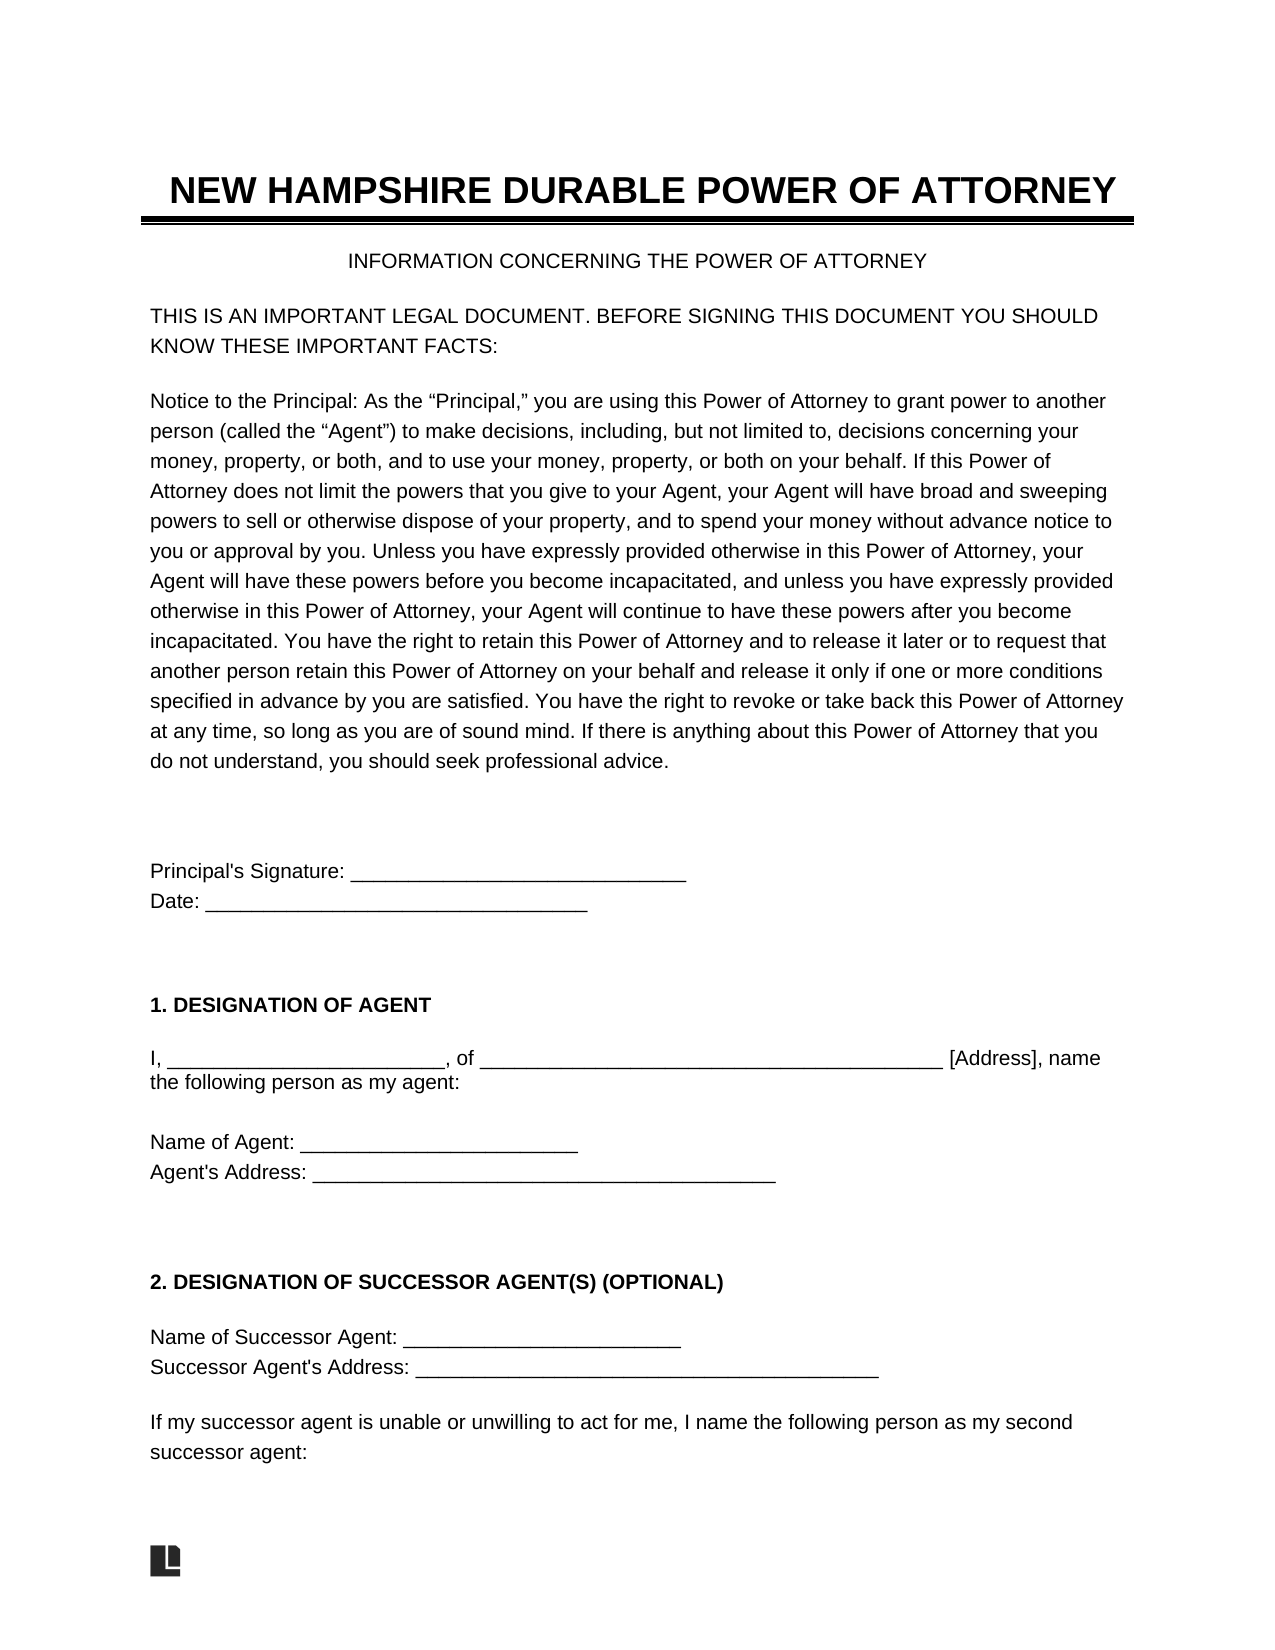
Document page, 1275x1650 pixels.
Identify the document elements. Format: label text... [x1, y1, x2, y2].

text Notice to the Principal: As the “Principal,” you are using this Power of Attorney to grant power to another person (called the “Agent”) to make decisions, including, but not limited to, decisions concerning your money, property, or both, and to use your money, property, or both on your behalf. If this Power of Attorney does not limit the powers that you give to your Agent, your Agent will have broad and sweeping powers to sell or otherwise dispose of your property, and to spend your money without advance notice to you or approval by you. Unless you have expressly provided otherwise in this Power of Attorney, your Agent will have these powers before you become incapacitated, and unless you have expressly provided otherwise in this Power of Attorney, your Agent will continue to have these powers after you become incapacitated. You have the right to retain this Power of Attorney and to release it later or to request that another person retain this Power of Attorney on your behalf and release it only if one or more conditions specified in advance by you are satisfied. You have the right to revoke or take back this Power of Attorney at any time, so long as you are of sound mind. If there is anything about this Power of Attorney that you do not understand, you should seek professional advice. [150, 383, 1125, 773]
text Principal's Signature: _____________________________ Date: _________________________________ [150, 853, 1125, 913]
text Agent's Address: ________________________________________ [150, 1153, 1125, 1183]
text THIS IS AN IMPORTANT LEGAL DOCUMENT. BEFORE SIGNING THIS DOCUMENT YOU SHOULD KNOW THESE IMPORTANT FACTS: [150, 298, 1125, 358]
table_header NEW HAMPSHIRE DURABLE POWER OF ATTORNEY [141, 150, 1134, 216]
text 2. DESIGNATION OF SUCCESSOR AGENT(S) (OPTIONAL) [150, 1263, 1125, 1293]
text 1. DESIGNATION OF AGENT [150, 993, 1125, 1017]
text Name of Agent: ________________________ [150, 1123, 1125, 1153]
text If my successor agent is unable or unwilling to act for me, I name the following person as my second successor agent: [150, 1403, 1125, 1463]
text I, ________________________, of ________________________________________ [Address], name the following person as my agent: [150, 1046, 1125, 1093]
text Name of Successor Agent: ________________________ [150, 1318, 1125, 1348]
text INFORMATION CONCERNING THE POWER OF ATTORNEY [150, 249, 1125, 273]
text Successor Agent's Address: ________________________________________ [150, 1348, 1125, 1378]
picture [150, 1545, 181, 1577]
